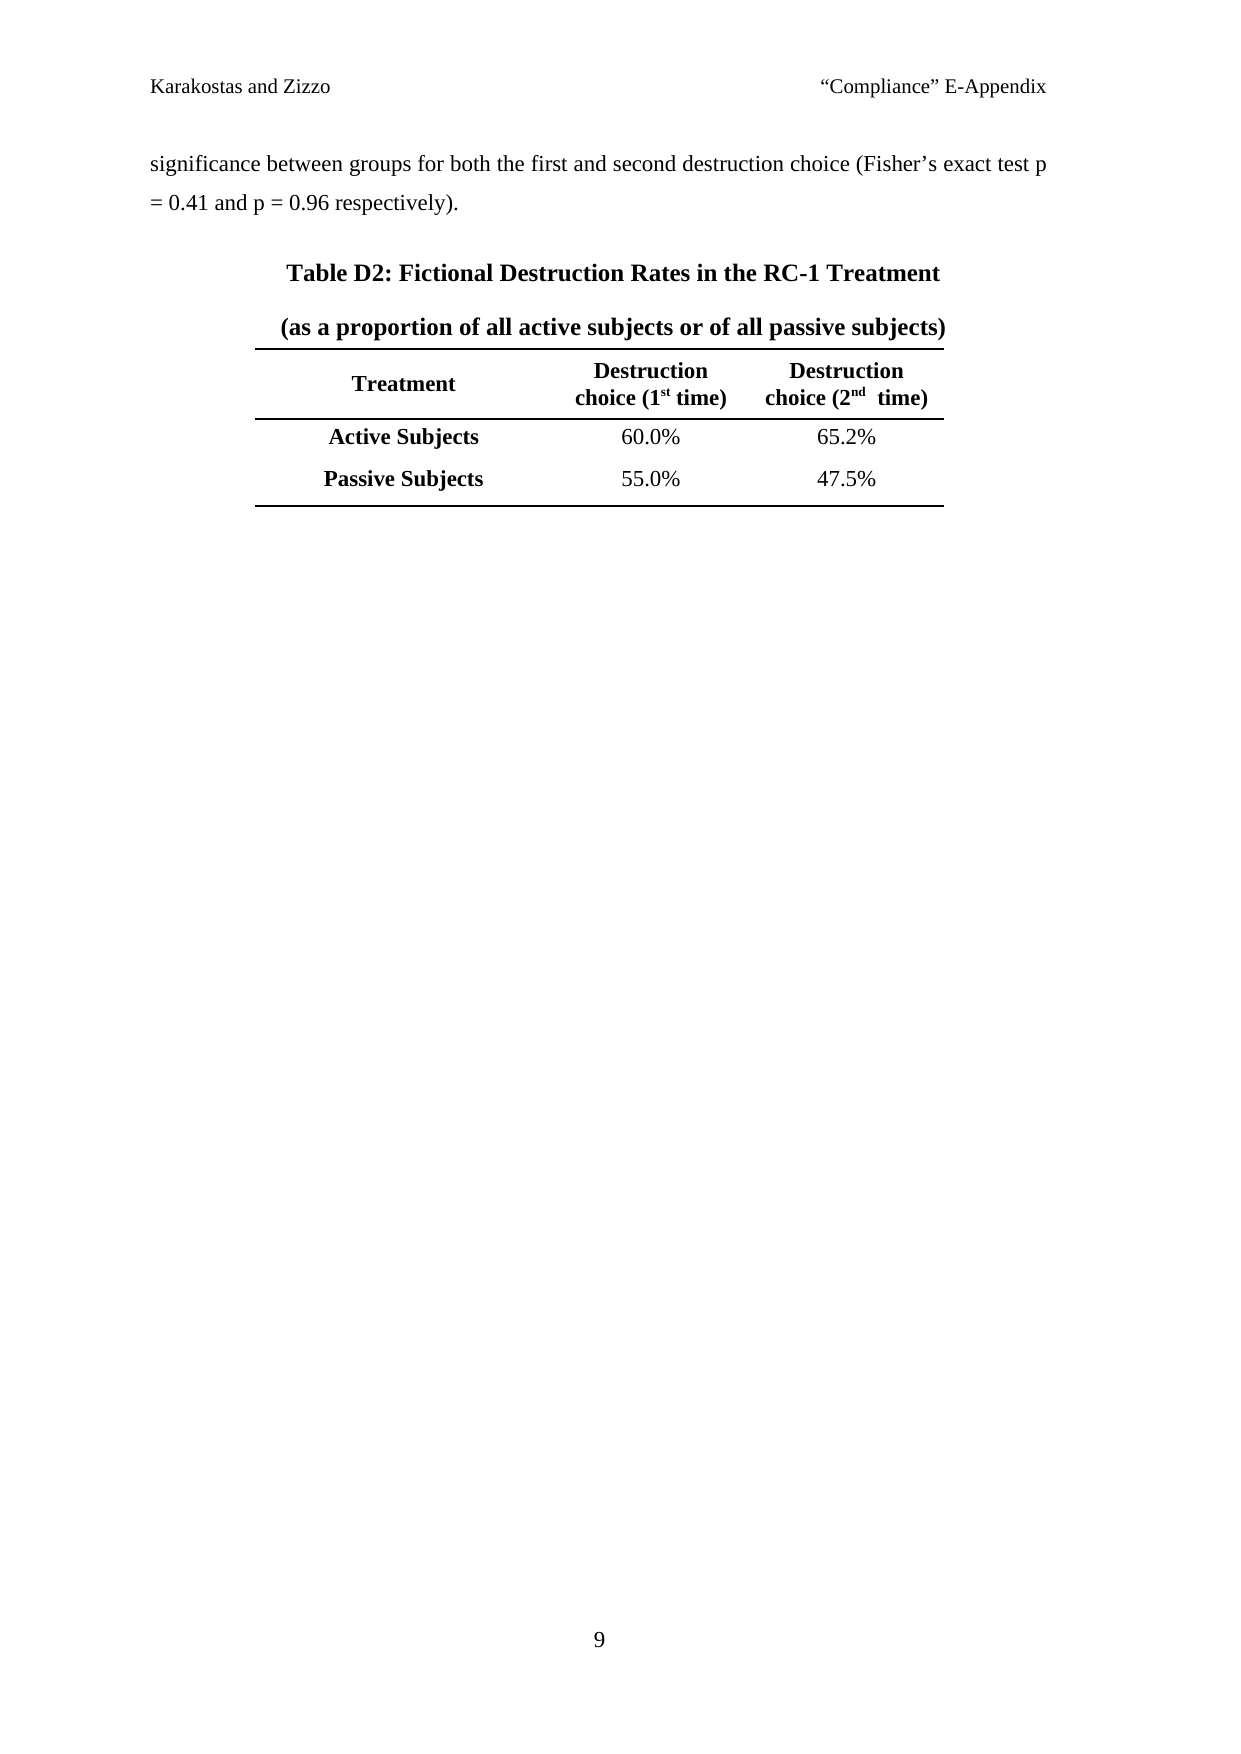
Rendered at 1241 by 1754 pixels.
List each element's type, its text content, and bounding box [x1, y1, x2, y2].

table_cell 60.0% [552, 420, 749, 453]
table_header Treatment [255, 350, 552, 418]
table_cell 47.5% [749, 453, 943, 504]
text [150, 150, 1048, 216]
table_cell 65.2% [749, 420, 943, 453]
table_header Destruction choice (1st time) [552, 350, 749, 418]
table_cell Passive Subjects [255, 453, 552, 504]
table_cell 55.0% [552, 453, 749, 504]
table_header Destruction choice (2nd time) [749, 350, 943, 418]
table_cell Active Subjects [255, 420, 552, 453]
